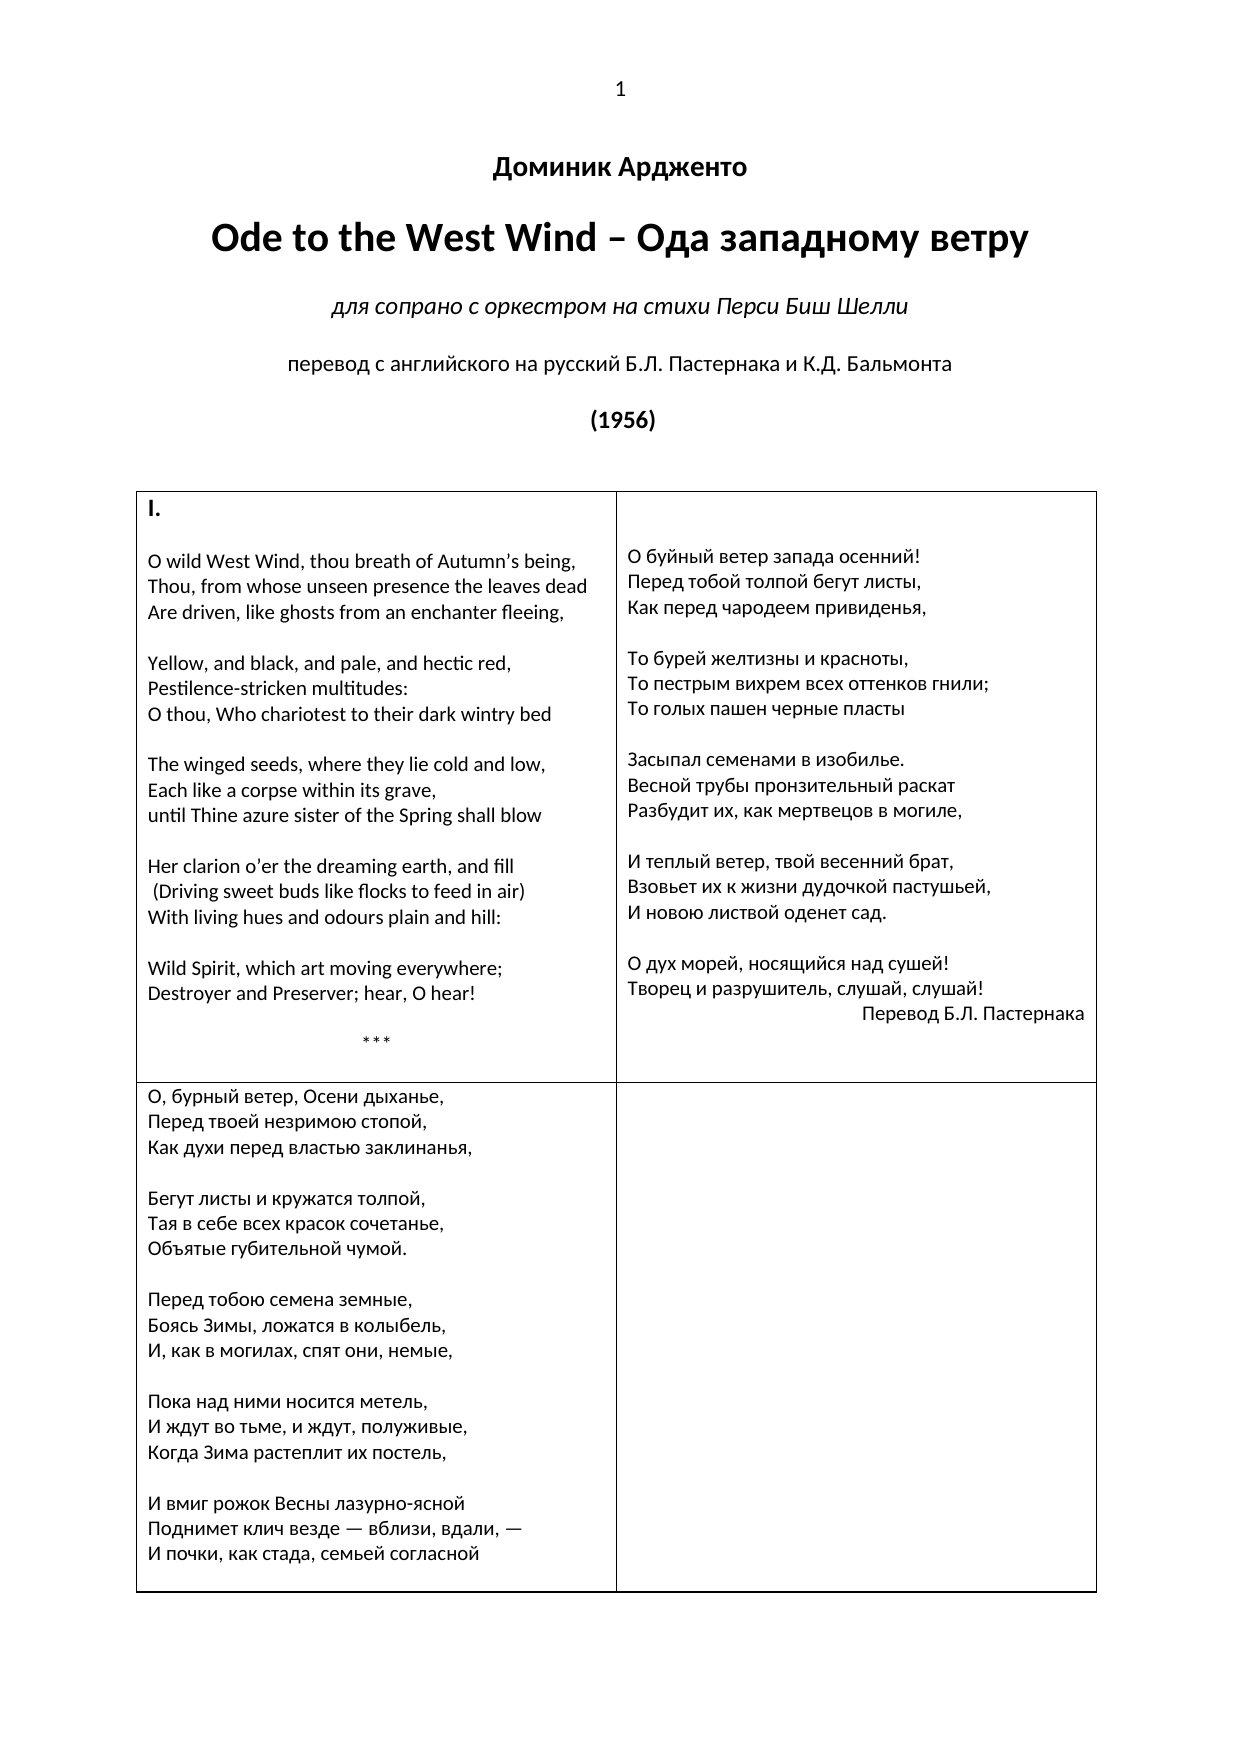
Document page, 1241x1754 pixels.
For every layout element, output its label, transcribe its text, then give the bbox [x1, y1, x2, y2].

table_cell [617, 1083, 1096, 1591]
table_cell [137, 1083, 616, 1591]
text Ode to the West Wind – Ода западному ветру [148, 211, 1093, 262]
table_header О буйный ветер запада осенний! Перед тобой толпой бегут листы, Как перед чародеем привиденья, То бурей желтизны и красноты, То пестрым вихрем всех оттенков гнили; То голых пашен черные пласты Засыпал семенами в изобилье. Весной трубы пронзительный раскат Разбудит их, как мертвецов в могиле, И теплый ветер, твой весенний брат, Взовьет их к жизни дудочкой пастушьей, И новою листвой оденет сад. О дух морей, носящийся над сушей! Творец и разрушитель, слушай, слушай! Перевод Б.Л. Пастернака [617, 492, 1096, 1082]
table_header I. O wild West Wind, thou breath of Autumn’s being, Thou, from whose unseen presence the leaves dead Are driven, like ghosts from an enchanter fleeing, Yellow, and black, and pale, and hectic red, Pestilence-stricken multitudes: O thou, Who chariotest to their dark wintry bed The winged seeds, where they lie cold and low, Each like a corpse within its grave, until Thine azure sister of the Spring shall blow Her clarion o’er the dreaming earth, and fill (Driving sweet buds like flocks to feed in air) With living hues and odours plain and hill: Wild Spirit, which art moving everywhere; Destroyer and Preserver; hear, O hear! *** [137, 492, 616, 1082]
text для сопрано с оркестром на стихи Перси Биш Шелли [148, 290, 1093, 321]
text (1956) [148, 405, 1093, 435]
text Доминик Ардженто [148, 148, 1093, 183]
text перевод с английского на русский Б.Л. Пастернака и К.Д. Бальмонта [148, 349, 1093, 377]
